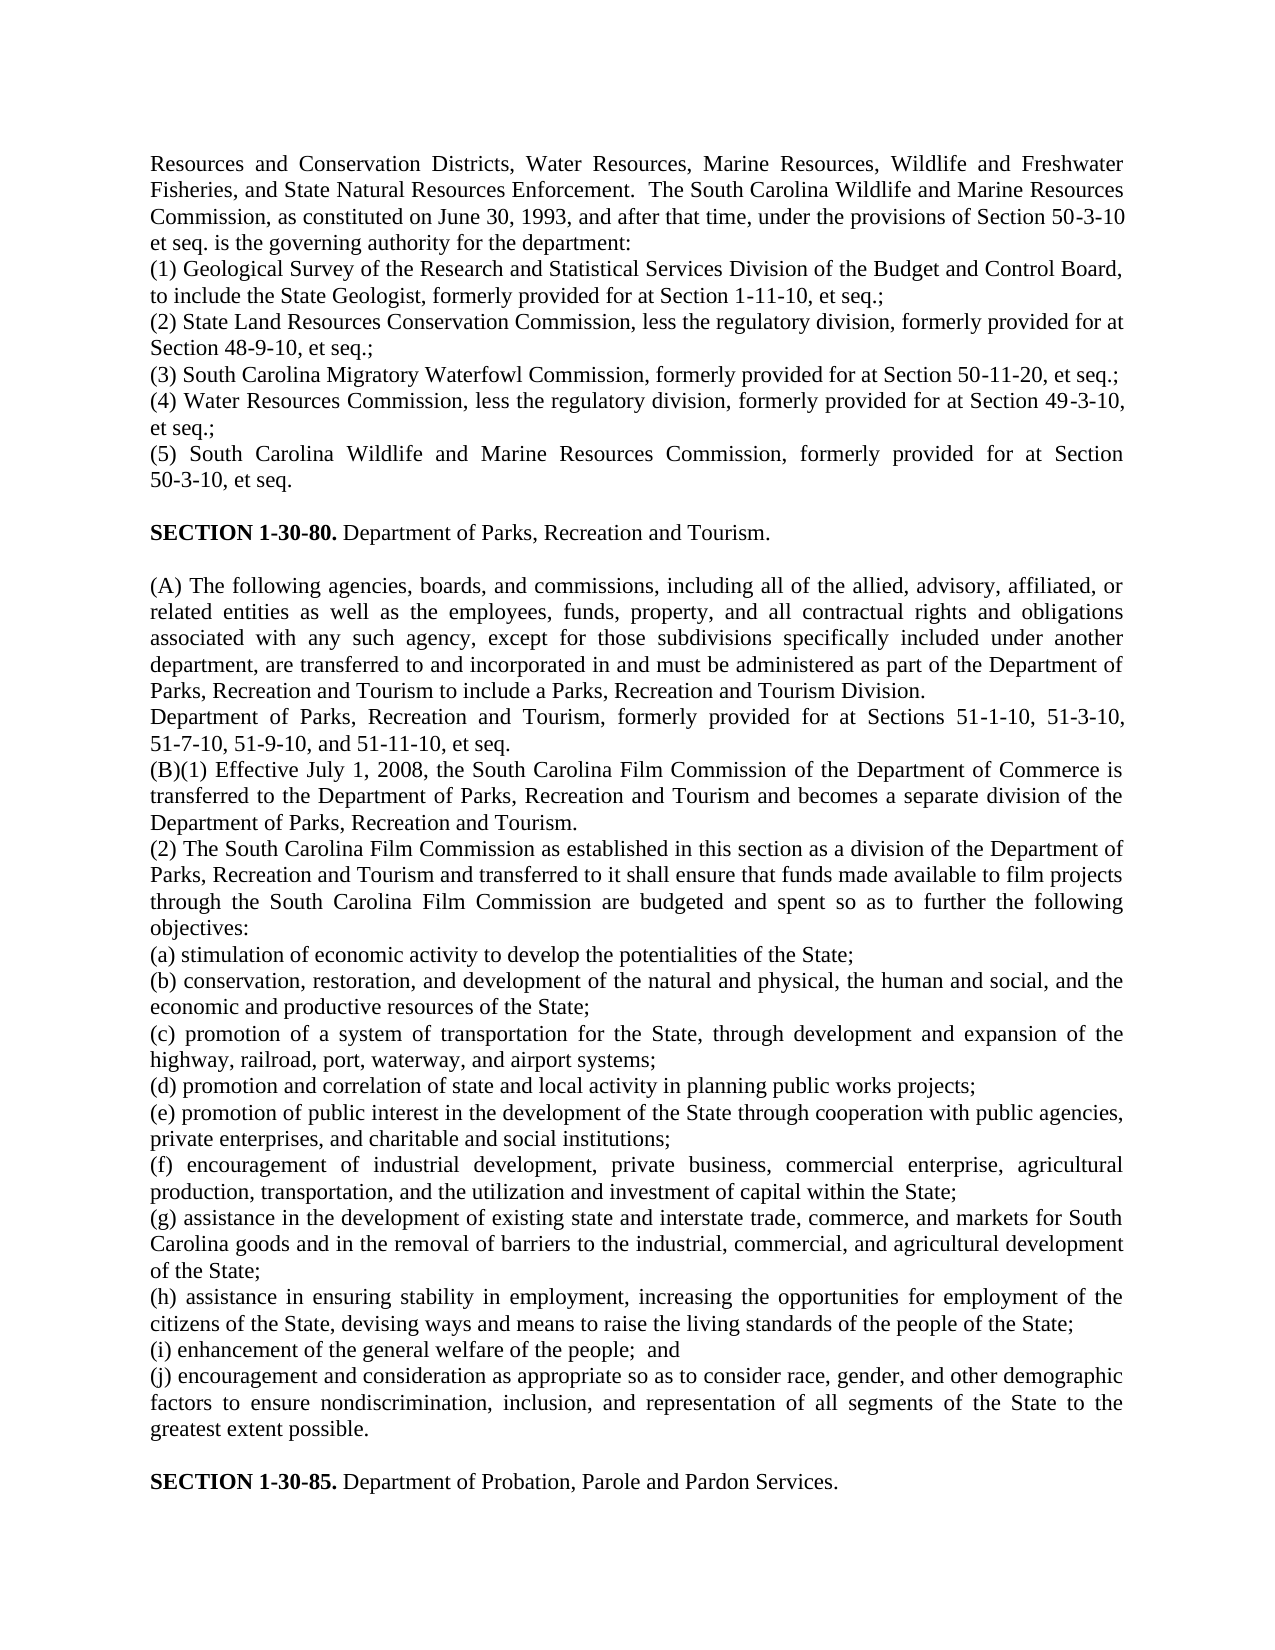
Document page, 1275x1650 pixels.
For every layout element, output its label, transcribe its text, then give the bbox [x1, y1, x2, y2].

text (g) assistance in the development of existing state and interstate trade, commerce, and markets for South Carolina goods and in the removal of barriers to the industrial, commercial, and agricultural development of the State; [150, 1204, 1125, 1283]
text (B)(1) Effective July 1, 2008, the South Carolina Film Commission of the Department of Commerce is transferred to the Department of Parks, Recreation and Tourism and becomes a separate division of the Department of Parks, Recreation and Tourism. [150, 756, 1125, 835]
text (a) stimulation of economic activity to develop the potentialities of the State; [150, 941, 1125, 967]
text (1) Geological Survey of the Research and Statistical Services Division of the Budget and Control Board, to include the State Geologist, formerly provided for at Section 1-11-10, et seq.; [150, 255, 1125, 308]
text SECTION 1-30-80. Department of Parks, Recreation and Tourism. [150, 519, 1125, 545]
text (c) promotion of a system of transportation for the State, through development and expansion of the highway, railroad, port, waterway, and airport systems; [150, 1020, 1125, 1072]
text (j) encouragement and consideration as appropriate so as to consider race, gender, and other demographic factors to ensure nondiscrimination, inclusion, and representation of all segments of the State to the greatest extent possible. [150, 1362, 1125, 1441]
text (5) South Carolina Wildlife and Marine Resources Commission, formerly provided for at Section 50-3-10, et seq. [150, 440, 1125, 493]
text (h) assistance in ensuring stability in employment, increasing the opportunities for employment of the citizens of the State, devising ways and means to raise the living standards of the people of the State; [150, 1283, 1125, 1336]
text (d) promotion and correlation of state and local activity in planning public works projects; [150, 1072, 1125, 1099]
text (b) conservation, restoration, and development of the natural and physical, the human and social, and the economic and productive resources of the State; [150, 967, 1125, 1020]
text (2) State Land Resources Conservation Commission, less the regulatory division, formerly provided for at Section 48-9-10, et seq.; [150, 308, 1125, 361]
text (i) enhancement of the general welfare of the people; and [150, 1336, 1125, 1362]
text (4) Water Resources Commission, less the regulatory division, formerly provided for at Section 49-3-10, et seq.; [150, 387, 1125, 440]
text (3) South Carolina Migratory Waterfowl Commission, formerly provided for at Section 50-11-20, et seq.; [150, 361, 1125, 387]
text (e) promotion of public interest in the development of the State through cooperation with public agencies, private enterprises, and charitable and social institutions; [150, 1099, 1125, 1151]
text (2) The South Carolina Film Commission as established in this section as a division of the Department of Parks, Recreation and Tourism and transferred to it shall ensure that funds made available to film projects through the South Carolina Film Commission are budgeted and spent so as to further the following objectives: [150, 835, 1125, 941]
text Department of Parks, Recreation and Tourism, formerly provided for at Sections 51-1-10, 51-3-10, 51-7-10, 51-9-10, and 51-11-10, et seq. [150, 703, 1125, 756]
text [150, 150, 1125, 255]
text (A) The following agencies, boards, and commissions, including all of the allied, advisory, affiliated, or related entities as well as the employees, funds, property, and all contractual rights and obligations associated with any such agency, except for those subdivisions specifically included under another department, are transferred to and incorporated in and must be administered as part of the Department of Parks, Recreation and Tourism to include a Parks, Recreation and Tourism Division. [150, 572, 1125, 703]
text (f) encouragement of industrial development, private business, commercial enterprise, agricultural production, transportation, and the utilization and investment of capital within the State; [150, 1151, 1125, 1204]
text SECTION 1-30-85. Department of Probation, Parole and Pardon Services. [150, 1468, 1125, 1494]
